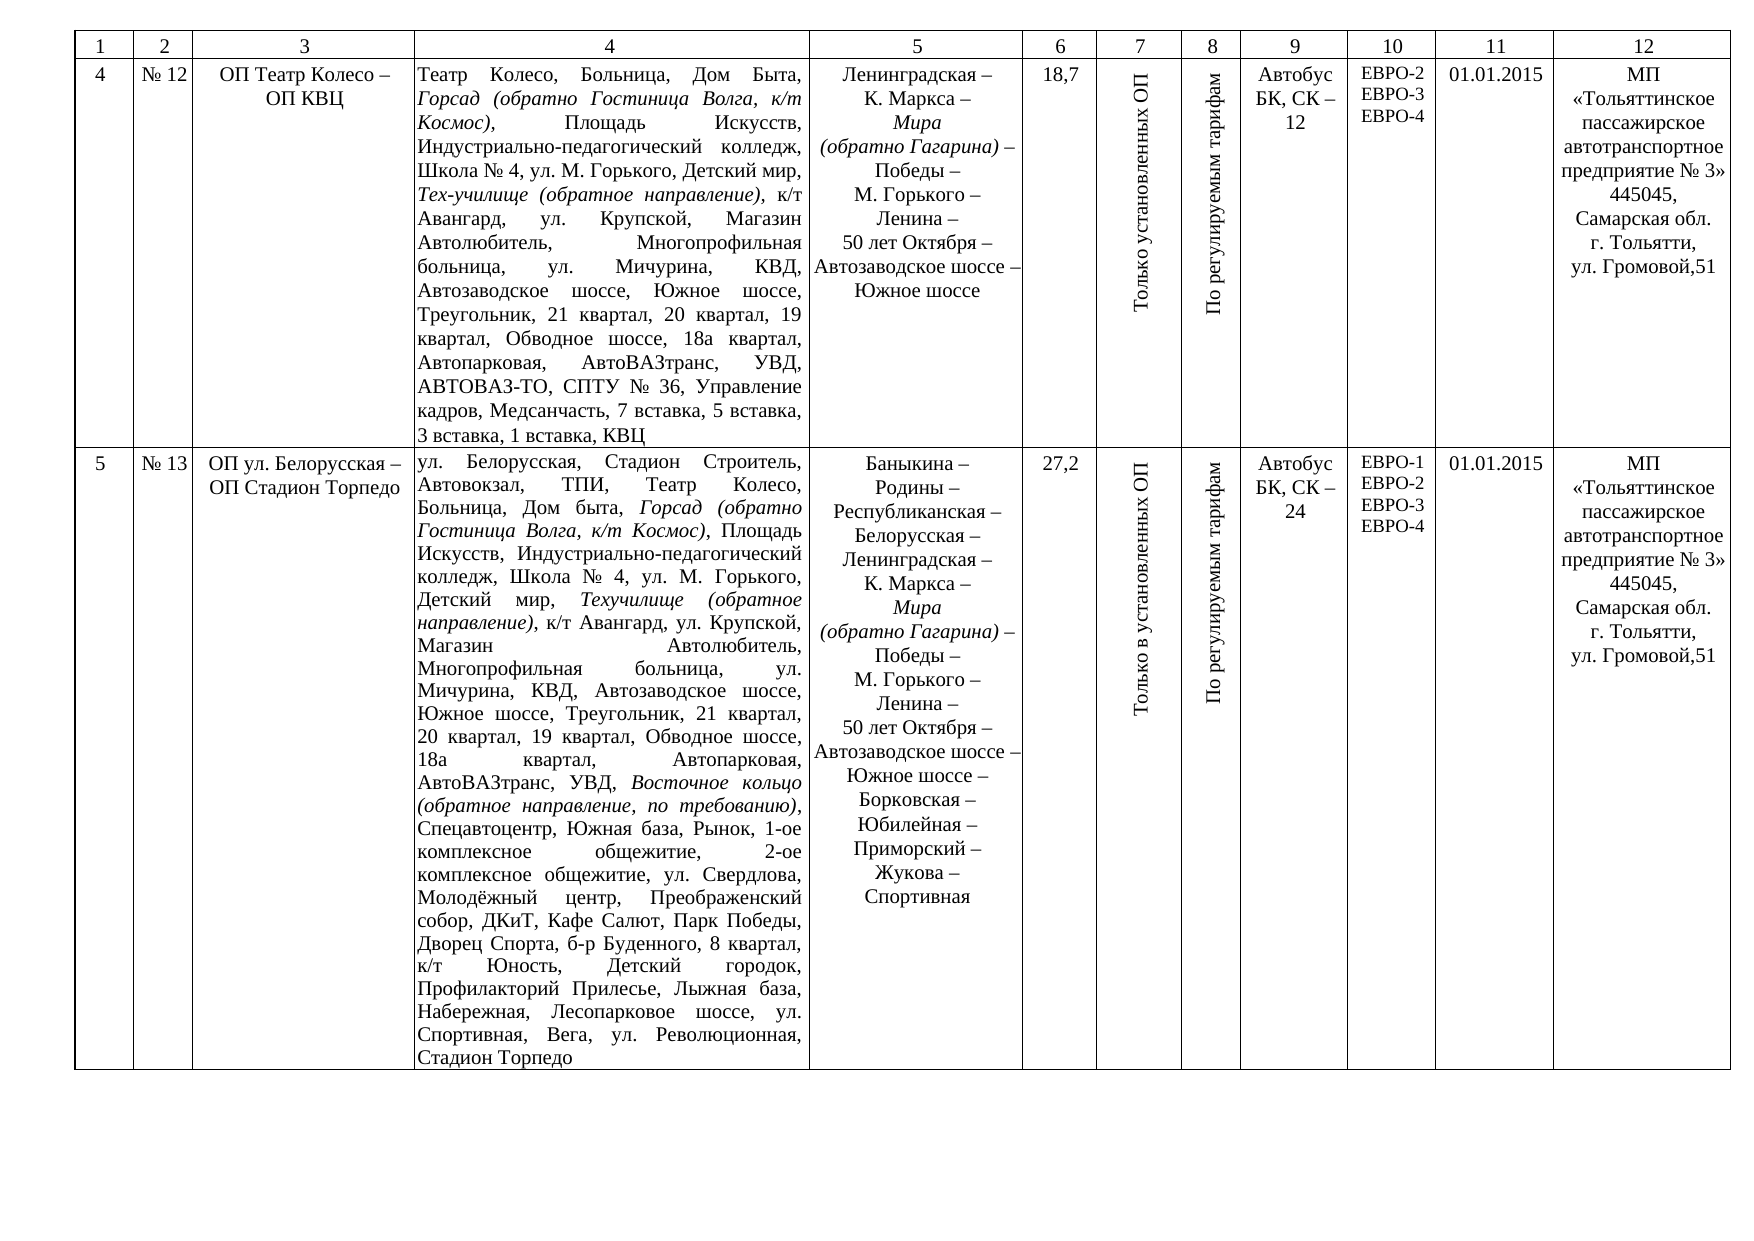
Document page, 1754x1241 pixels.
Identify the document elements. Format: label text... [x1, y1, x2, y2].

table_cell Только установленных ОП [1097, 59, 1181, 447]
table_cell ул. Белорусская, Стадион Строитель, Автовокзал, ТПИ, Театр Колесо, Больница, Дом быта, Горсад (обратно Гостиница Волга, к/т Космос), Площадь Искусств, Индустриально-педагогический колледж, Школа № 4, ул. М. Горького, Детский мир, Техучилище (обратное направление), к/т Авангард, ул. Крупской, Магазин Автолюбитель, Многопрофильная больница, ул. Мичурина, КВД, Автозаводское шоссе, Южное шоссе, Треугольник, 21 квартал, 20 квартал, 19 квартал, Обводное шоссе, 18а квартал, Автопарковая, АвтоВАЗтранс, УВД, Восточное кольцо (обратное направление, по требованию), Спецавтоцентр, Южная база, Рынок, 1-ое комплексное общежитие, 2-ое комплексное общежитие, ул. Свердлова, Молодёжный центр, Преображенский собор, ДКиТ, Кафе Салют, Парк Победы, Дворец Спорта, б-р Буденного, 8 квартал, к/т Юность, Детский городок, Профилакторий Прилесье, Лыжная база, Набережная, Лесопарковое шоссе, ул. Спортивная, Вега, ул. Революционная, Стадион Торпедо [415, 448, 809, 1069]
table_cell 27,2 [1023, 448, 1096, 1069]
table_header 2 [134, 31, 192, 58]
table_cell ОП Театр Колесо – ОП КВЦ [193, 59, 414, 447]
table_header 6 [1023, 31, 1096, 58]
table_cell 4 [76, 59, 133, 447]
table_cell ОП ул. Белорусская – ОП Стадион Торпедо [193, 448, 414, 1069]
table_cell № 12 [134, 59, 192, 447]
table_cell 01.01.2015 [1436, 448, 1553, 1069]
table_header 1 [76, 31, 133, 58]
table_header 5 [810, 31, 1022, 58]
table_header 3 [193, 31, 414, 58]
table_cell 01.01.2015 [1436, 59, 1553, 447]
table_cell ЕВРО-1 ЕВРО-2 ЕВРО-3 ЕВРО-4 [1348, 448, 1435, 1069]
table_cell По регулируемым тарифам [1182, 448, 1240, 1069]
table_header 4 [415, 31, 809, 58]
table_header 7 [1097, 31, 1181, 58]
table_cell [1554, 448, 1730, 1069]
table_cell МП «Тольяттинское пассажирское автотранспортное предприятие № 3» 445045, Самарская обл. г. Тольятти, ул. Громовой,51 [1554, 59, 1730, 447]
table_header 9 [1241, 31, 1347, 58]
table_cell № 13 [134, 448, 192, 1069]
table_header 11 [1436, 31, 1553, 58]
table_cell Автобус БК, СК – 24 [1241, 448, 1347, 1069]
table_cell ЕВРО-2 ЕВРО-3 ЕВРО-4 [1348, 59, 1435, 447]
table_header 12 [1554, 31, 1730, 58]
table_cell Ленинградская – К. Маркса – Мира (обратно Гагарина) – Победы – М. Горького – Ленина – 50 лет Октября – Автозаводское шоссе – Южное шоссе [810, 59, 1022, 447]
table_header 8 [1182, 31, 1240, 58]
table_cell Только в установленных ОП [1097, 448, 1181, 1069]
table_cell Автобус БК, СК – 12 [1241, 59, 1347, 447]
table_header 10 [1348, 31, 1435, 58]
table_cell 5 [76, 448, 133, 1069]
table_cell По регулируемым тарифам [1182, 59, 1240, 447]
table_cell Театр Колесо, Больница, Дом Быта, Горсад (обратно Гостиница Волга, к/т Космос), Площадь Искусств, Индустриально-педагогический колледж, Школа № 4, ул. М. Горького, Детский мир, Тех-училище (обратное направление), к/т Авангард, ул. Крупской, Магазин Автолюбитель, Многопрофильная больница, ул. Мичурина, КВД, Автозаводское шоссе, Южное шоссе, Треугольник, 21 квартал, 20 квартал, 19 квартал, Обводное шоссе, 18а квартал, Автопарковая, АвтоВАЗтранс, УВД, АВТОВАЗ-ТО, СПТУ № 36, Управление кадров, Медсанчасть, 7 вставка, 5 вставка, 3 вставка, 1 вставка, КВЦ [415, 59, 809, 447]
table_cell Баныкина – Родины – Республиканская – Белорусская – Ленинградская – К. Маркса – Мира (обратно Гагарина) – Победы – М. Горького – Ленина – 50 лет Октября – Автозаводское шоссе – Южное шоссе – Борковская – Юбилейная – Приморский – Жукова – Спортивная [810, 448, 1022, 1069]
table_cell 18,7 [1023, 59, 1096, 447]
